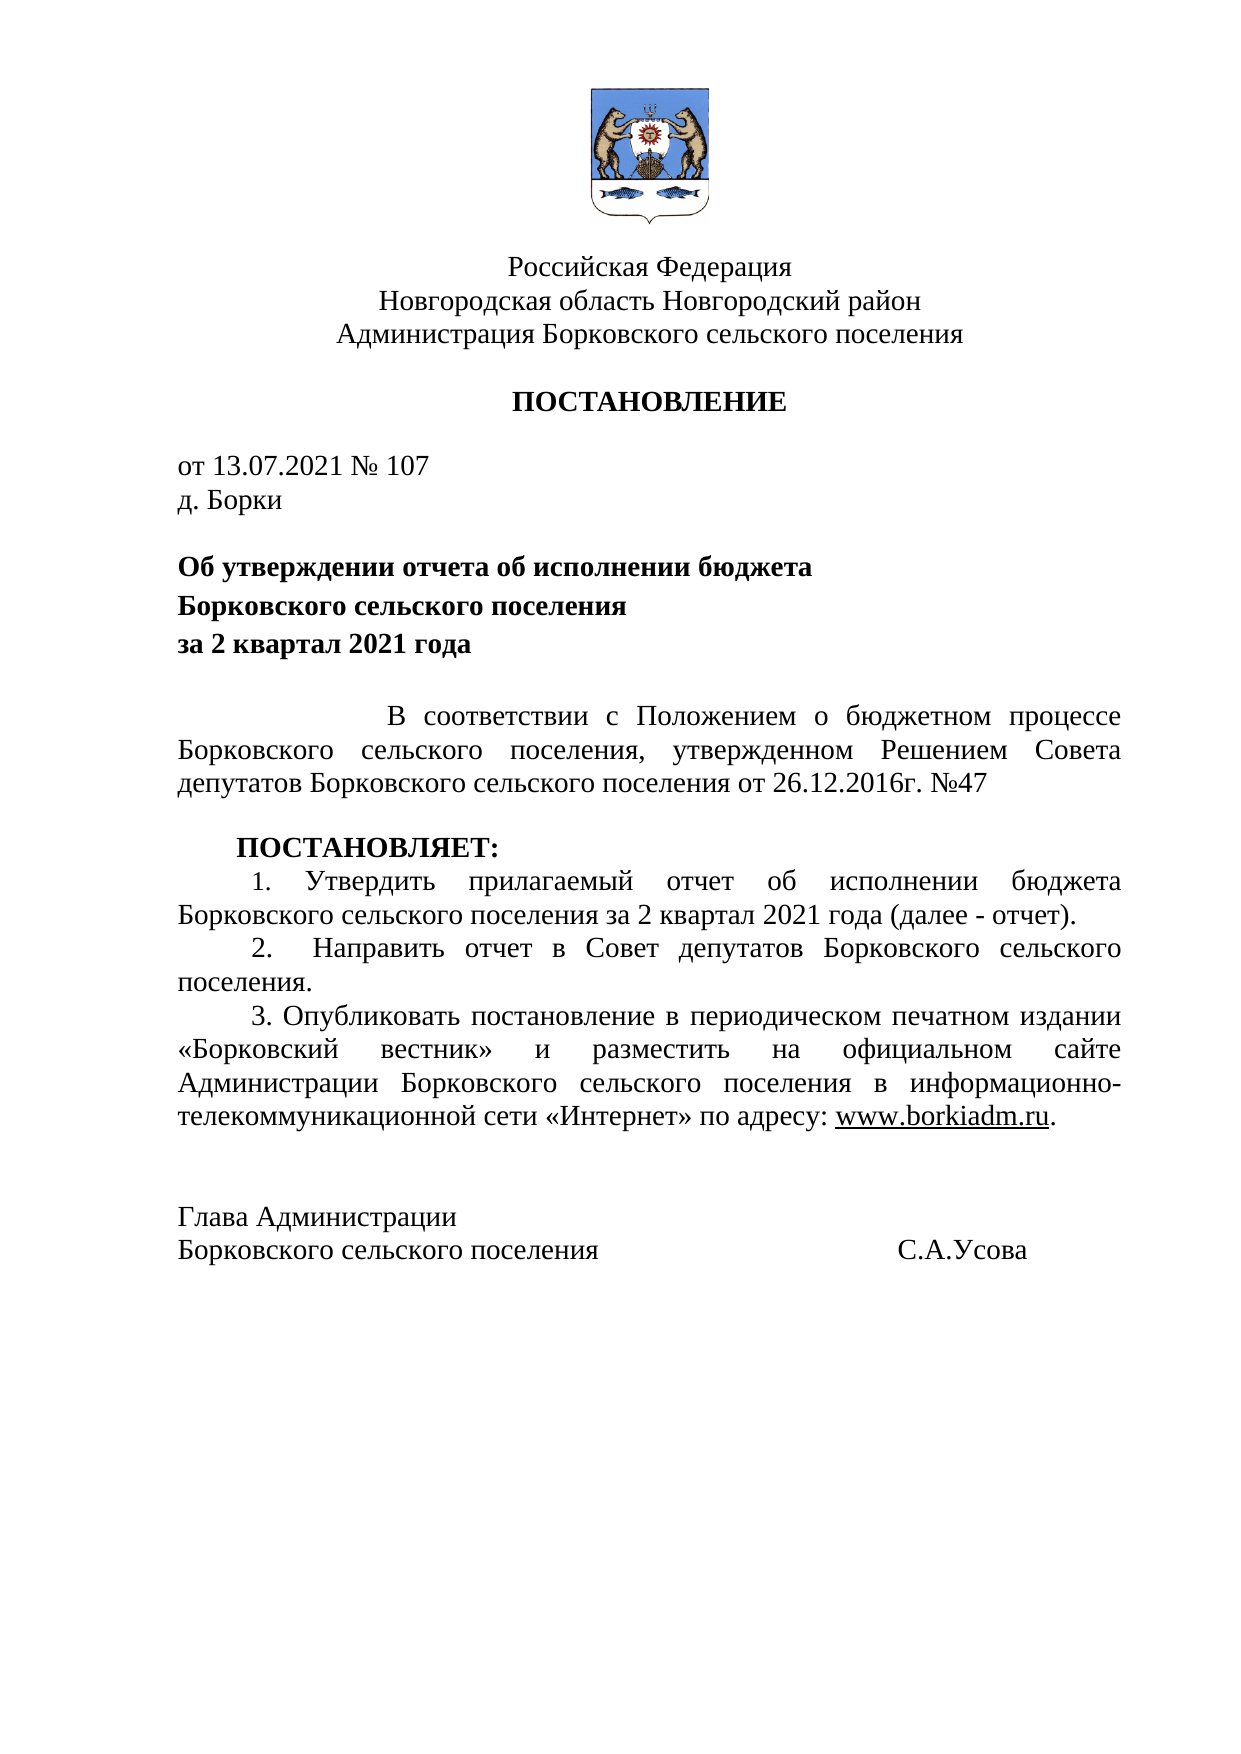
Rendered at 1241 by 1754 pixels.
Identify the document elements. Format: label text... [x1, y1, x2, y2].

text Российская Федерация [177, 249, 1122, 283]
text Борковского сельского поселения С.А.Усова [177, 1232, 1122, 1266]
text ПОСТАНОВЛЯЕТ: [177, 830, 1122, 863]
text В соответствии с Положением о бюджетном процессе Борковского сельского поселения, утвержденном Решением Совета депутатов Борковского сельского поселения от 26.12.2016г. №47 [177, 698, 1122, 799]
text д. Борки [177, 482, 1122, 516]
text 3. Опубликовать постановление в периодическом печатном издании «Борковский вестник» и разместить на официальном сайте Администрации Борковского сельского поселения в информационно-телекоммуникационной сети «Интернет» по адресу: www.borkiadm.ru. [177, 998, 1122, 1132]
subtitle ПОСТАНОВЛЕНИЕ [177, 384, 1122, 417]
text Новгородская область Новгородский район [177, 283, 1122, 317]
text Борковского сельского поселения [177, 588, 1122, 621]
text 2. Направить отчет в Совет депутатов Борковского сельского поселения. [177, 931, 1122, 998]
text Администрация Борковского сельского поселения [177, 317, 1122, 350]
text от 13.07.2021 № 107 [177, 448, 1122, 482]
picture [590, 88, 709, 225]
text за 2 квартал 2021 года [177, 626, 1122, 660]
text Глава Администрации [177, 1199, 1122, 1232]
text Об утверждении отчета об исполнении бюджета [177, 549, 1122, 583]
text 1. Утвердить прилагаемый отчет об исполнении бюджета Борковского сельского поселения за 2 квартал 2021 года (далее - отчет). [177, 863, 1122, 931]
